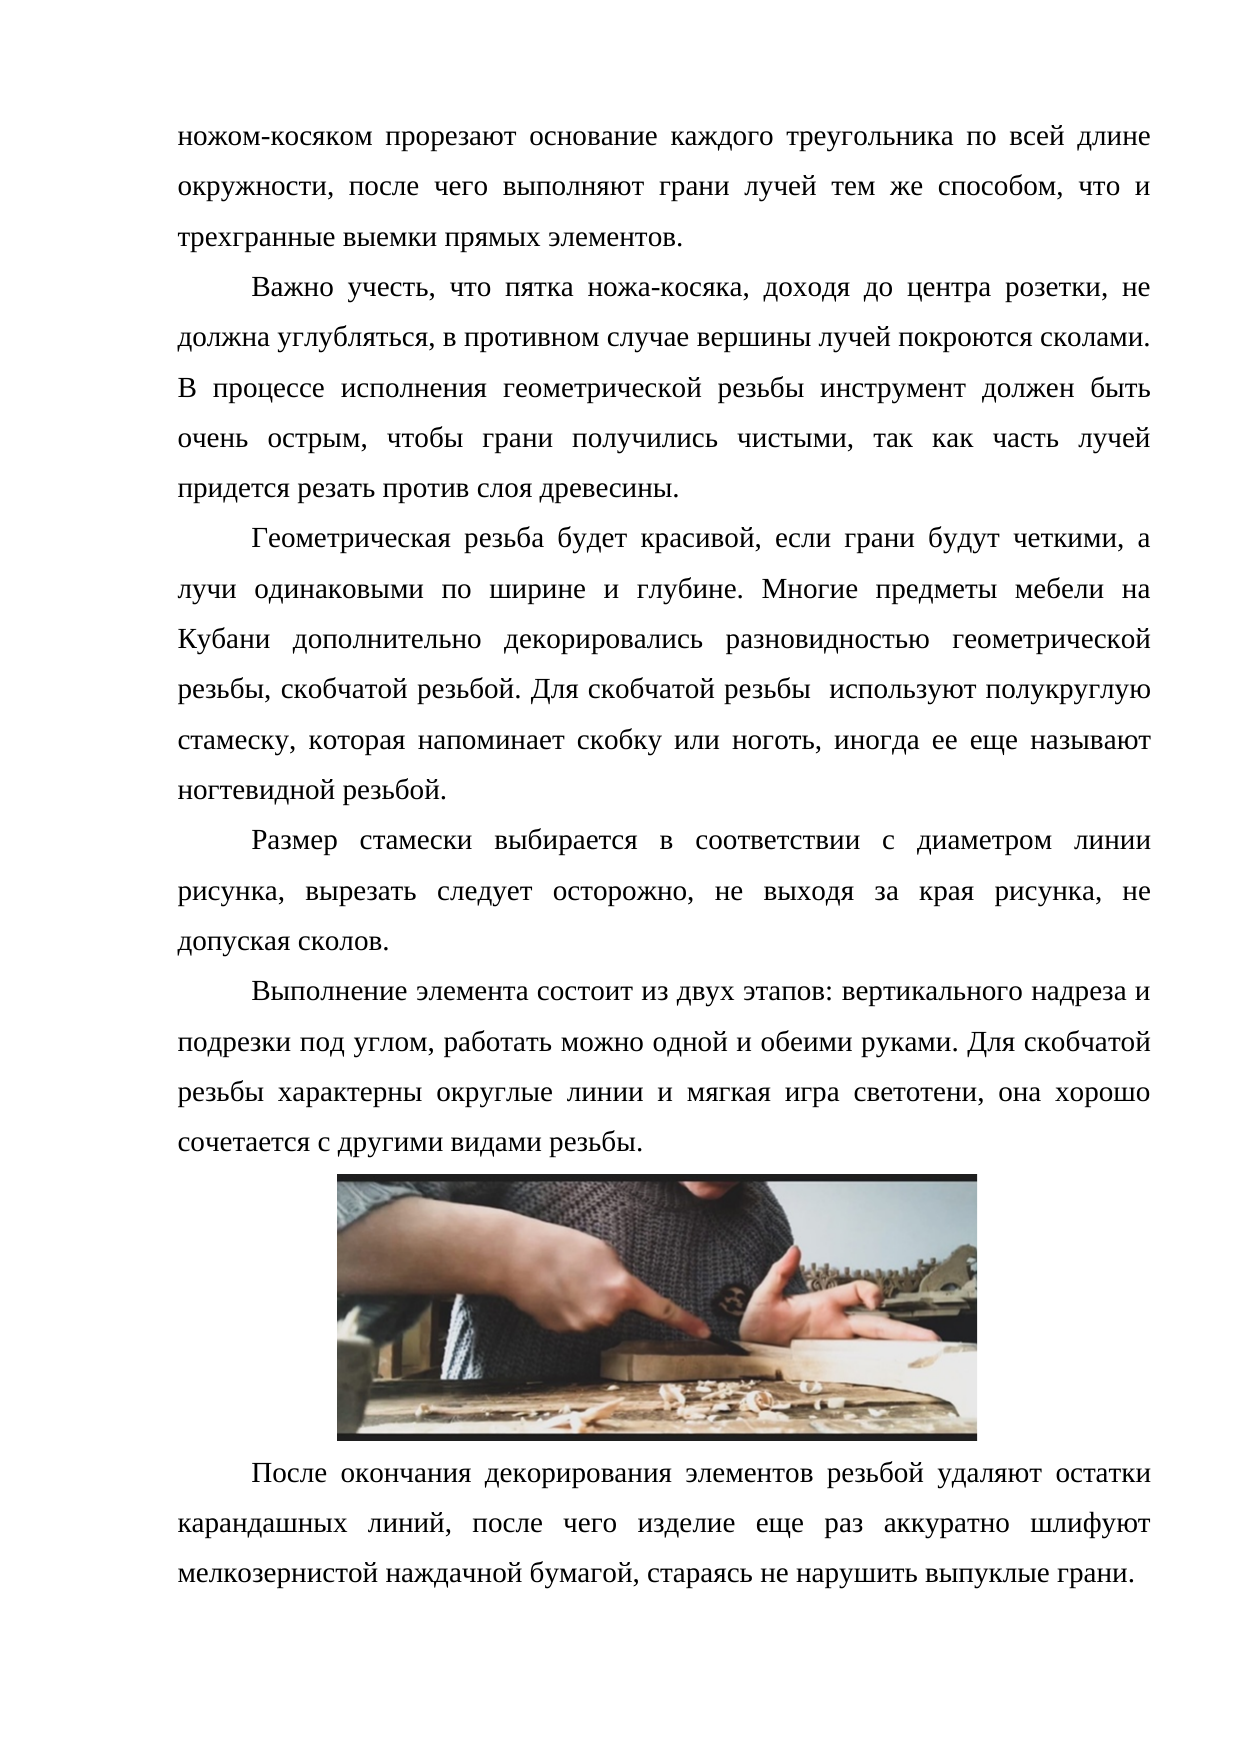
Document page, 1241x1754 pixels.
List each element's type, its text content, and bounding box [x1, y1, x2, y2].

text После окончания декорирования элементов резьбой удаляют остатки карандашных линий, после чего изделие еще раз аккуратно шлифуют мелкозернистой наждачной бумагой, стараясь не нарушить выпуклые грани. [177, 1455, 1152, 1589]
text Геометрическая резьба будет красивой, если грани будут четкими, а лучи одинаковыми по ширине и глубине. Многие предметы мебели на Кубани дополнительно декорировались разновидностью геометрической резьбы, скобчатой резьбой. Для скобчатой резьбы используют полукруглую стамеску, которая напоминает скобку или ноготь, иногда ее еще называют ногтевидной резьбой. [177, 521, 1152, 806]
text Размер стамески выбирается в соответствии с диаметром линии рисунка, вырезать следует осторожно, не выходя за края рисунка, не допуская сколов. [177, 822, 1152, 957]
picture [337, 1174, 978, 1441]
text Важно учесть, что пятка ножа-косяка, доходя до центра розетки, не должна углубляться, в противном случае вершины лучей покроются сколами. В процессе исполнения геометрической резьбы инструмент должен быть очень острым, чтобы грани получились чистыми, так как часть лучей придется резать против слоя древесины. [177, 269, 1152, 504]
text Выполнение элемента состоит из двух этапов: вертикального надреза и подрезки под углом, работать можно одной и обеими руками. Для скобчатой резьбы характерны округлые линии и мягкая игра светотени, она хорошо сочетается с другими видами резьбы. [177, 973, 1152, 1158]
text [177, 118, 1152, 252]
